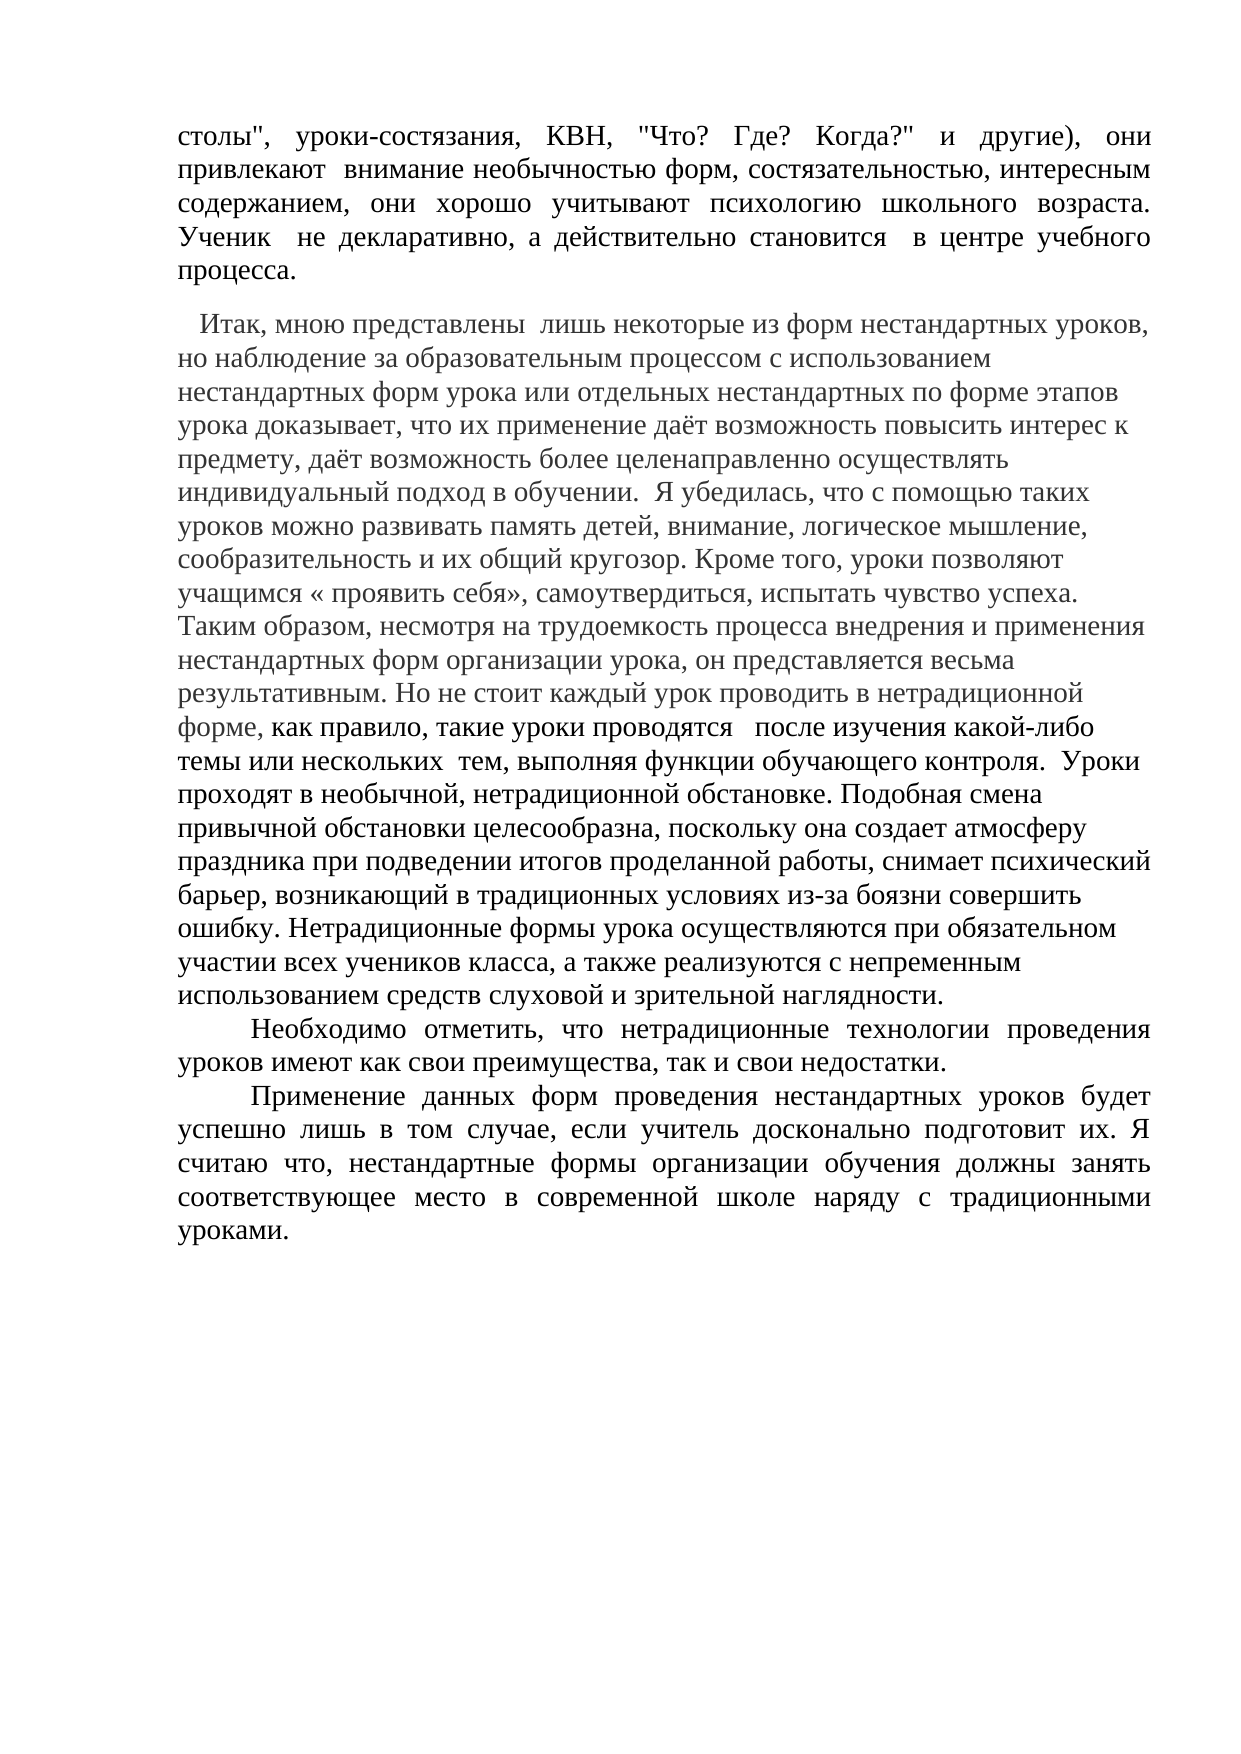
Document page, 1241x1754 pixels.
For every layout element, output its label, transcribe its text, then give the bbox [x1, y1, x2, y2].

text Итак, мною представлены лишь некоторые из форм нестандартных уроков, но наблюдение за образовательным процессом с использованием нестандартных форм урока или отдельных нестандартных по форме этапов урока доказывает, что их применение даёт возможность повысить интерес к предмету, даёт возможность более целенаправленно осуществлять индивидуальный подход в обучении. Я убедилась, что с помощью таких уроков можно развивать память детей, внимание, логическое мышление, сообразительность и их общий кругозор. Кроме того, уроки позволяют учащимся « проявить себя», самоутвердиться, испытать чувство успеха. [177, 307, 1152, 608]
text Таким образом, несмотря на трудоемкость процесса внедрения и применения нестандартных форм организации урока, он представляется весьма результативным. Но не стоит каждый урок проводить в нетрадиционной форме, как правило, такие уроки проводятся после изучения какой-либо темы или нескольких тем, выполняя функции обучающего контроля. Уроки проходят в необычной, нетрадиционной обстановке. Подобная смена привычной обстановки целесообразна, поскольку она создает атмосферу праздника при подведении итогов проделанной работы, снимает психический барьер, возникающий в традиционных условиях из-за боязни совершить ошибку. Нетрадиционные формы урока осуществляются при обязательном участии всех учеников класса, а также реализуются с непременным использованием средств слуховой и зрительной наглядности. [177, 608, 1152, 1011]
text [177, 118, 1152, 286]
text Необходимо отметить, что нетрадиционные технологии проведения уроков имеют как свои преимущества, так и свои недостатки. [177, 1011, 1152, 1078]
text Применение данных форм проведения нестандартных уроков будет успешно лишь в том случае, если учитель досконально подготовит их. Я считаю что, нестандартные формы организации обучения должны занять соответствующее место в современной школе наряду с традиционными уроками. [177, 1078, 1152, 1246]
